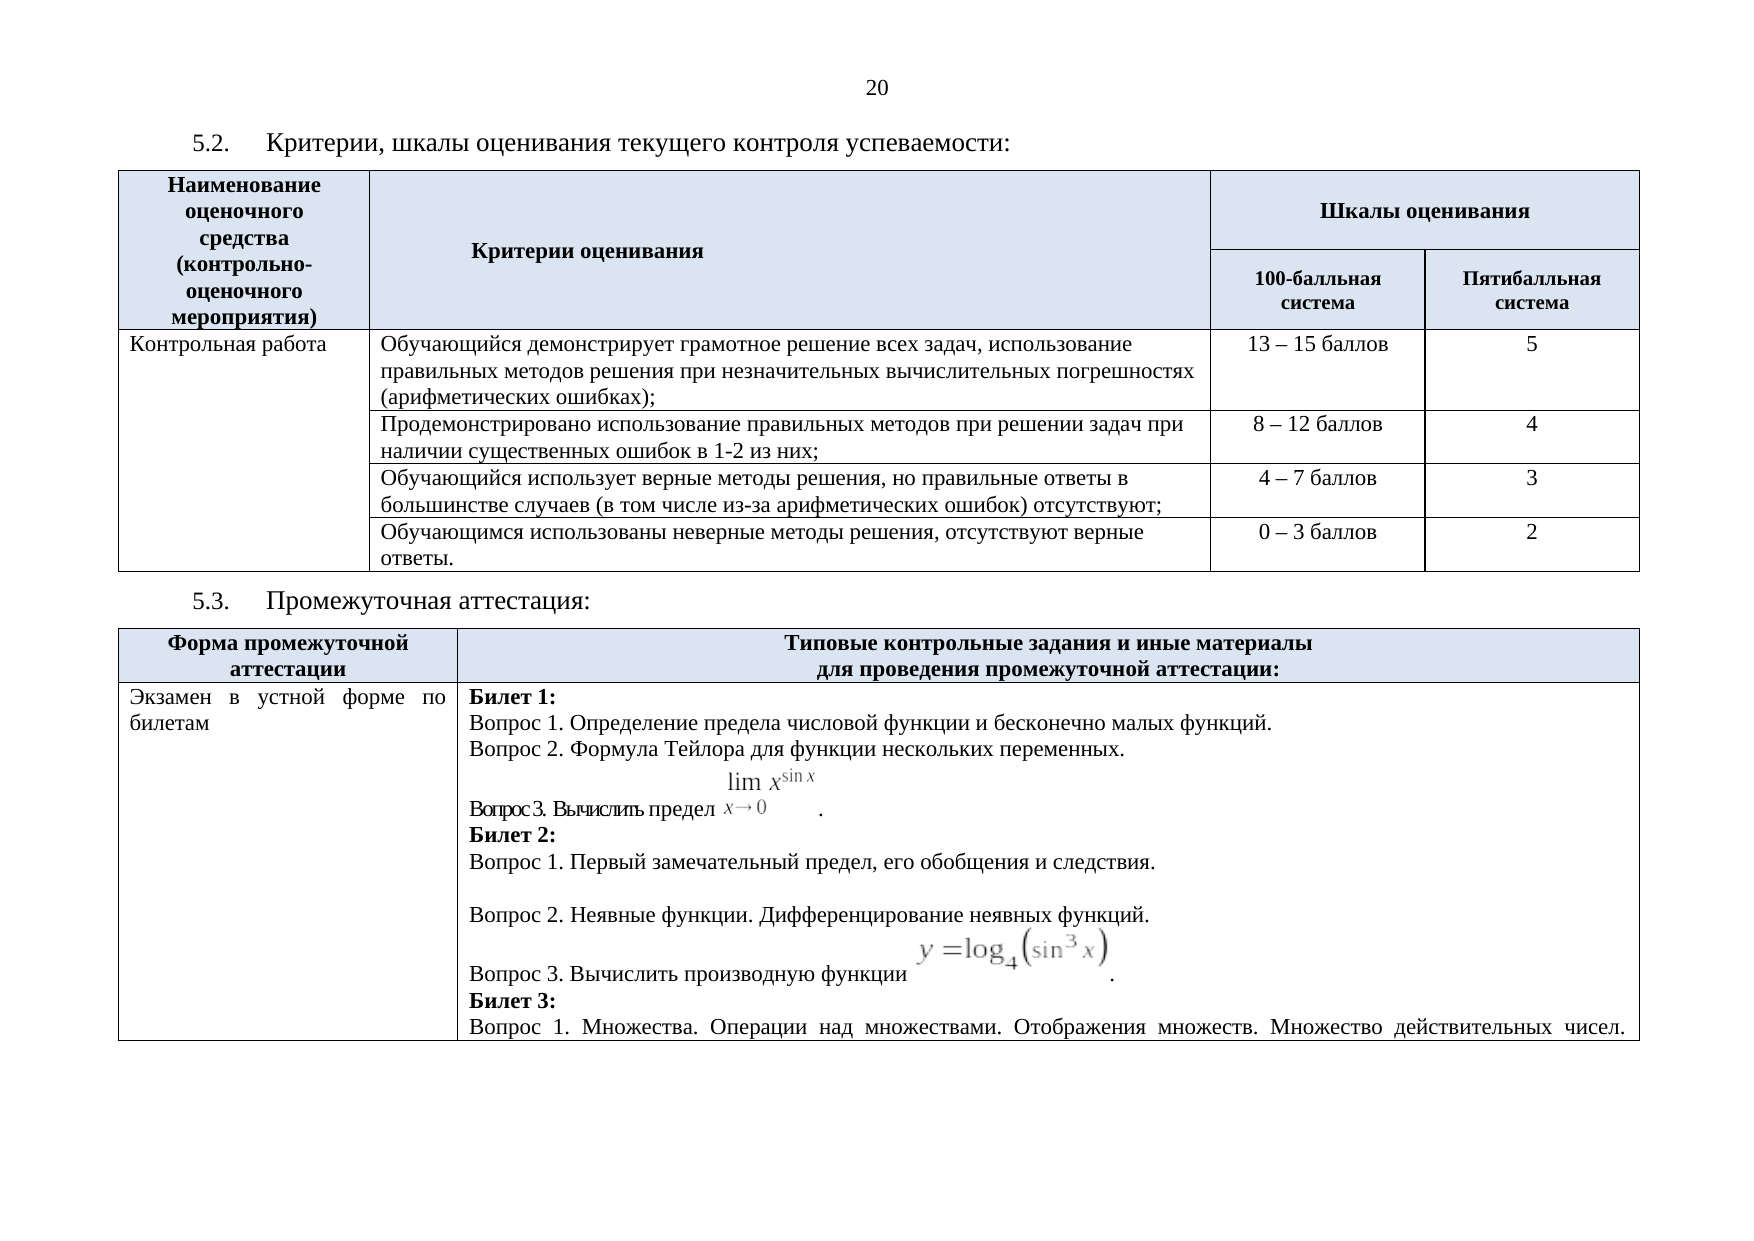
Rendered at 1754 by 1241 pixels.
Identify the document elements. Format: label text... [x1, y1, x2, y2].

table_cell 2 [1426, 518, 1639, 571]
table_header Шкалы оценивания [1211, 171, 1639, 249]
table_cell Контрольная работа [119, 330, 369, 571]
table_header Критерии оценивания [370, 171, 1210, 329]
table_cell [119, 683, 457, 1039]
table_cell 100-балльная система [1211, 250, 1424, 329]
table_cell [458, 683, 1639, 1039]
table_header Наименование оценочного средства (контрольно-оценочного мероприятия) [119, 171, 369, 329]
table_cell Обучающийся демонстрирует грамотное решение всех задач, использование правильных методов решения при незначительных вычислительных погрешностях (арифметических ошибках); [370, 330, 1210, 409]
table_header Форма промежуточной аттестации [119, 629, 457, 682]
table_cell 4 [1426, 411, 1639, 463]
subtitle Критерии, шкалы оценивания текущего контроля успеваемости: [192, 127, 1636, 158]
table_cell 4 – 7 баллов [1211, 464, 1424, 517]
table_header Типовые контрольные задания и иные материалы для проведения промежуточной аттестации: [458, 629, 1639, 682]
table_cell 3 [1426, 464, 1639, 517]
subtitle Промежуточная аттестация: [192, 584, 1636, 615]
table_cell 5 [1426, 330, 1639, 409]
table_cell Пятибалльная система [1426, 250, 1639, 329]
table_cell Обучающимся использованы неверные методы решения, отсутствуют верные ответы. [370, 518, 1210, 571]
table_cell 13 – 15 баллов [1211, 330, 1424, 409]
table_cell Продемонстрировано использование правильных методов при решении задач при наличии существенных ошибок в 1-2 из них; [370, 411, 1210, 463]
table_cell Обучающийся использует верные методы решения, но правильные ответы в большинстве случаев (в том числе из-за арифметических ошибок) отсутствуют; [370, 464, 1210, 517]
table_cell 8 – 12 баллов [1211, 411, 1424, 463]
table_cell 0 – 3 баллов [1211, 518, 1424, 571]
